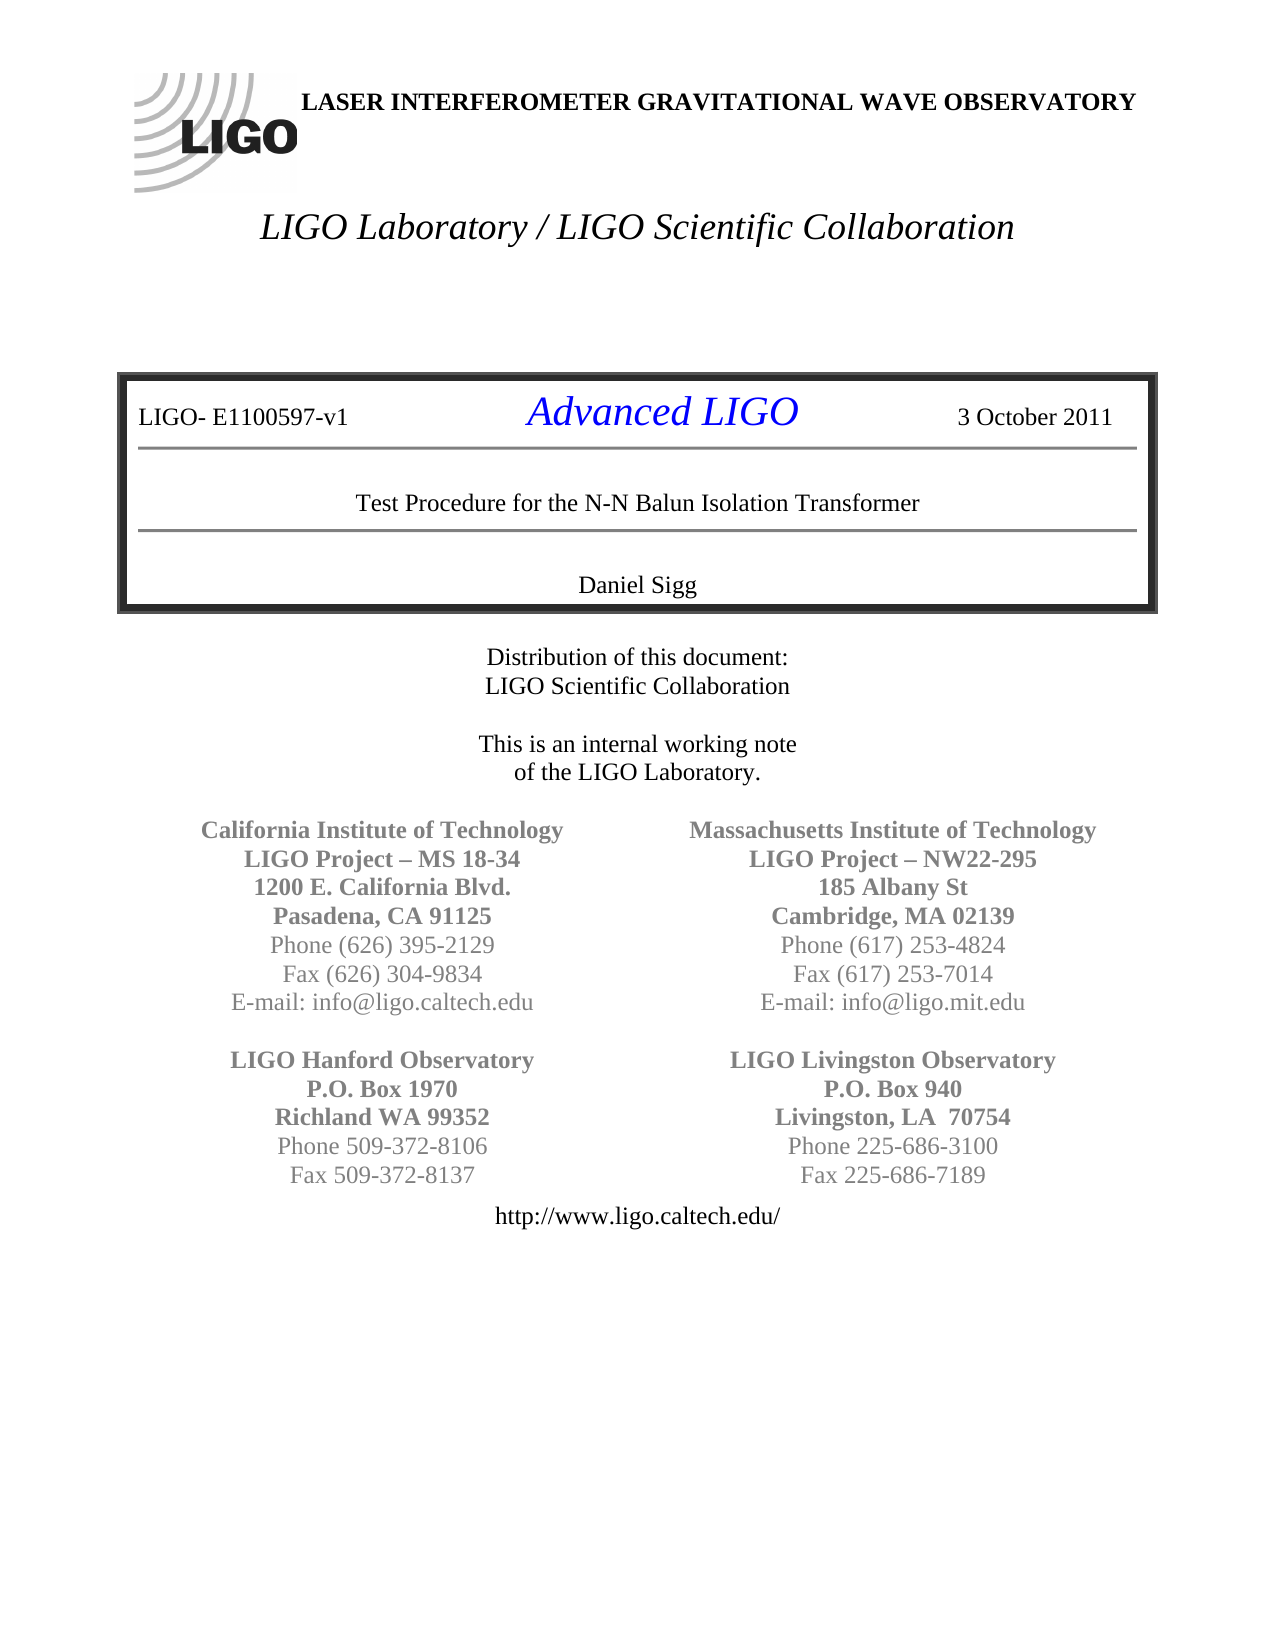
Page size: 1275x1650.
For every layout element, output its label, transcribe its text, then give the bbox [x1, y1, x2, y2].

text Daniel Sigg [130, 556, 1145, 601]
table_header Massachusetts Institute of Technology LIGO Project – NW22-295 185 Albany St Cambridge, MA 02139 Phone (617) 253-4824 Fax (617) 253-7014 E-mail: info@ligo.mit.edu [638, 815, 1148, 1016]
table_header California Institute of Technology LIGO Project – MS 18-34 1200 E. California Blvd. Pasadena, CA 91125 Phone (626) 395-2129 Fax (626) 304-9834 E-mail: info@ligo.caltech.edu [127, 815, 637, 1016]
table_cell LIGO Hanford Observatory P.O. Box 1970 Richland WA 99352 Phone 509-372-8106 Fax 509-372-8137 [127, 1016, 637, 1189]
text of the LIGO Laboratory. [138, 757, 1137, 786]
text http://www.ligo.caltech.edu/ [138, 1201, 1137, 1230]
text LIGO Scientific Collaboration [138, 671, 1137, 700]
text LIGO- E1100597-v1 Advanced LIGO 3 October 2011 [130, 384, 1145, 434]
text Distribution of this document: [138, 642, 1137, 671]
table_cell LIGO Livingston Observatory P.O. Box 940 Livingston, LA 70754 Phone 225-686-3100 Fax 225-686-7189 [638, 1016, 1148, 1189]
picture [134, 73, 297, 193]
text This is an internal working note [138, 729, 1137, 757]
text Test Procedure for the N-N Balun Isolation Transformer [130, 473, 1145, 517]
text LIGO Laboratory / LIGO Scientific Collaboration [138, 162, 1137, 248]
